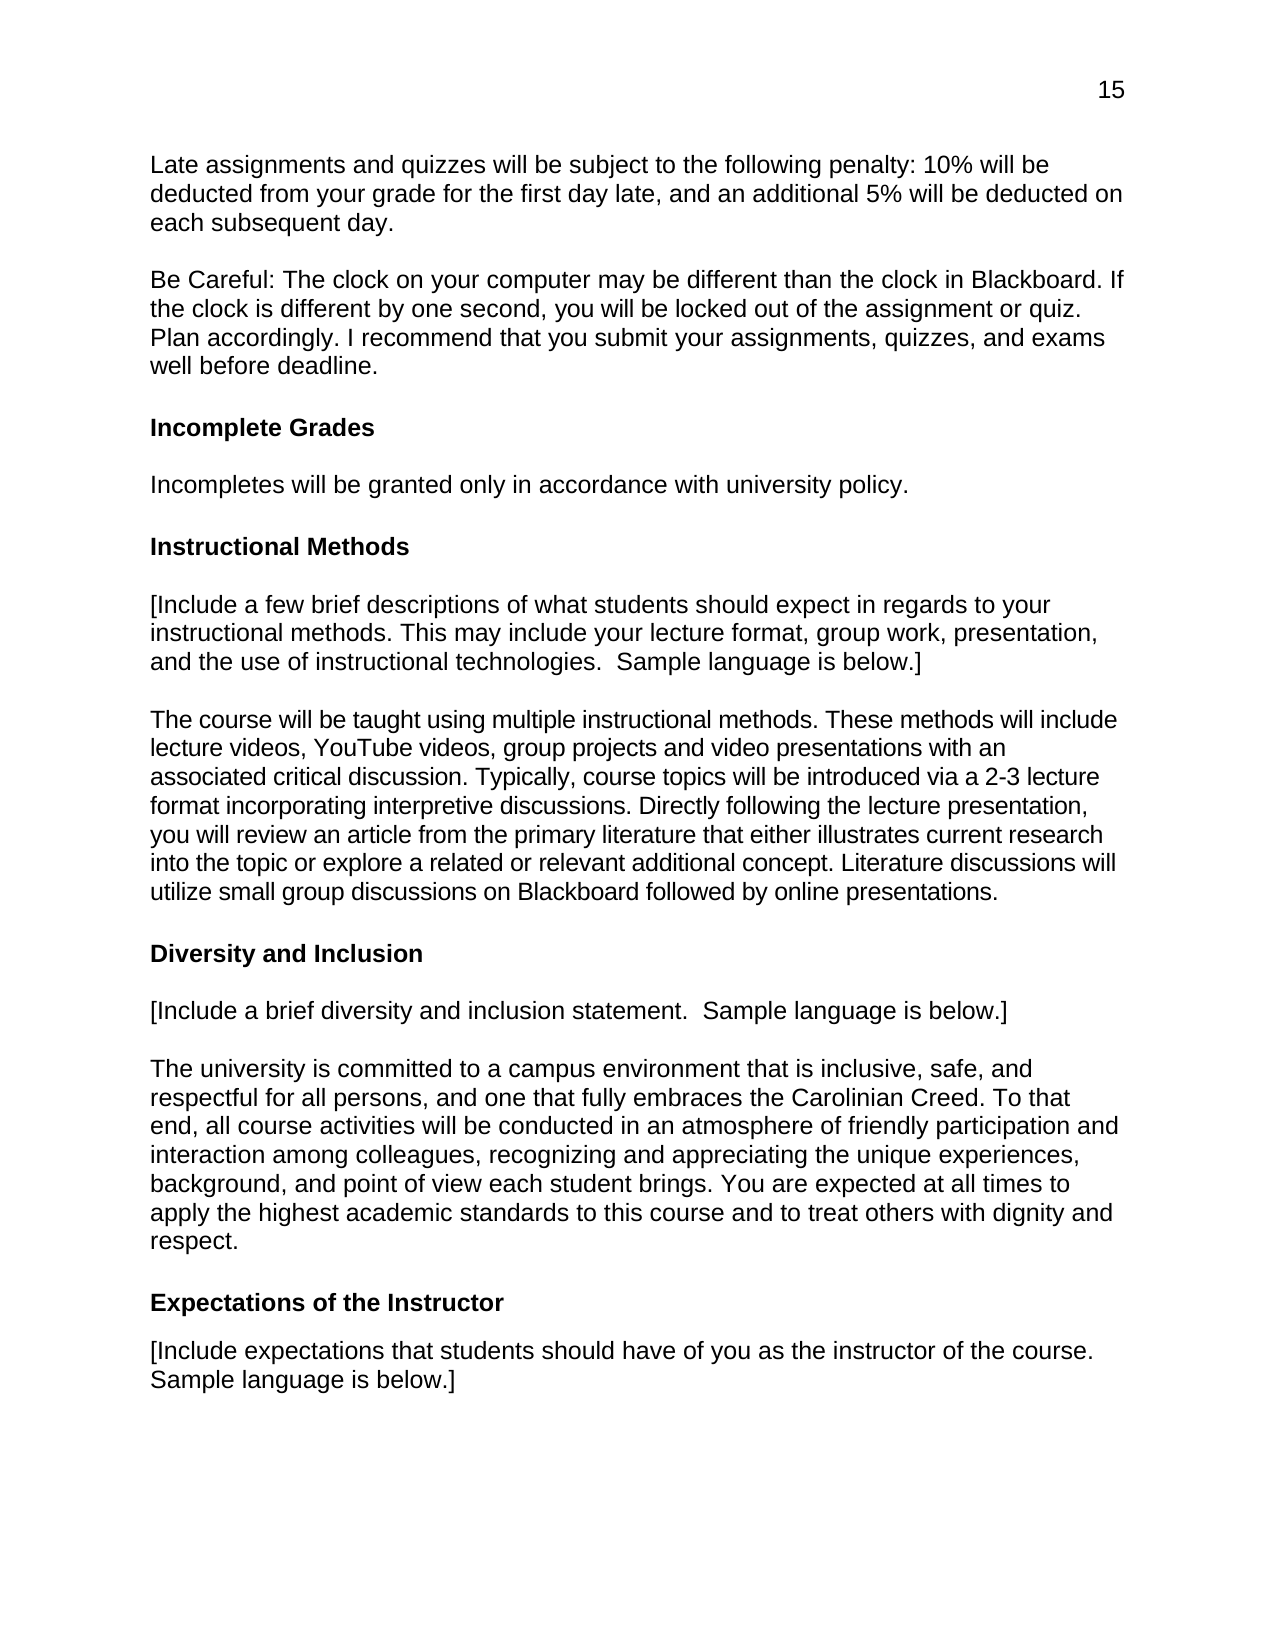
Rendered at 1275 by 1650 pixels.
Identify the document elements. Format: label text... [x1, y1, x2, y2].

subtitle Expectations of the Instructor [150, 1288, 1125, 1317]
text [Include a brief diversity and inclusion statement. Sample language is below.] [150, 996, 1125, 1025]
text [Include a few brief descriptions of what students should expect in regards to your instructional methods. This may include your lecture format, group work, presentation, and the use of instructional technologies. Sample language is below.] [150, 589, 1125, 676]
text Be Careful: The clock on your computer may be different than the clock in Blackboard. If the clock is different by one second, you will be locked out of the assignment or quiz. Plan accordingly. I recommend that you submit your assignments, quizzes, and exams well before deadline. [150, 265, 1125, 380]
text Incompletes will be granted only in accordance with university policy. [150, 470, 1125, 499]
subtitle Instructional Methods [150, 532, 1125, 561]
subtitle Incomplete Grades [150, 413, 1125, 442]
text The course will be taught using multiple instructional methods. These methods will include lecture videos, YouTube videos, group projects and video presentations with an associated critical discussion. Typically, course topics will be introduced via a 2-3 lecture format incorporating interpretive discussions. Directly following the lecture presentation, you will review an article from the primary literature that either illustrates current research into the topic or explore a related or relevant additional concept. Literature discussions will utilize small group discussions on Blackboard followed by online presentations. [150, 704, 1125, 906]
text Late assignments and quizzes will be subject to the following penalty: 10% will be deducted from your grade for the first day late, and an additional 5% will be deducted on each subsequent day. [150, 150, 1125, 236]
text The university is committed to a campus environment that is inclusive, safe, and respectful for all persons, and one that fully embraces the Carolinian Creed. To that end, all course activities will be conducted in an atmosphere of friendly participation and interaction among colleagues, recognizing and appreciating the unique experiences, background, and point of view each student brings. You are expected at all times to apply the highest academic standards to this course and to treat others with dignity and respect. [150, 1054, 1125, 1255]
text [Include expectations that students should have of you as the instructor of the course. Sample language is below.] [150, 1336, 1125, 1393]
subtitle Diversity and Inclusion [150, 939, 1125, 967]
